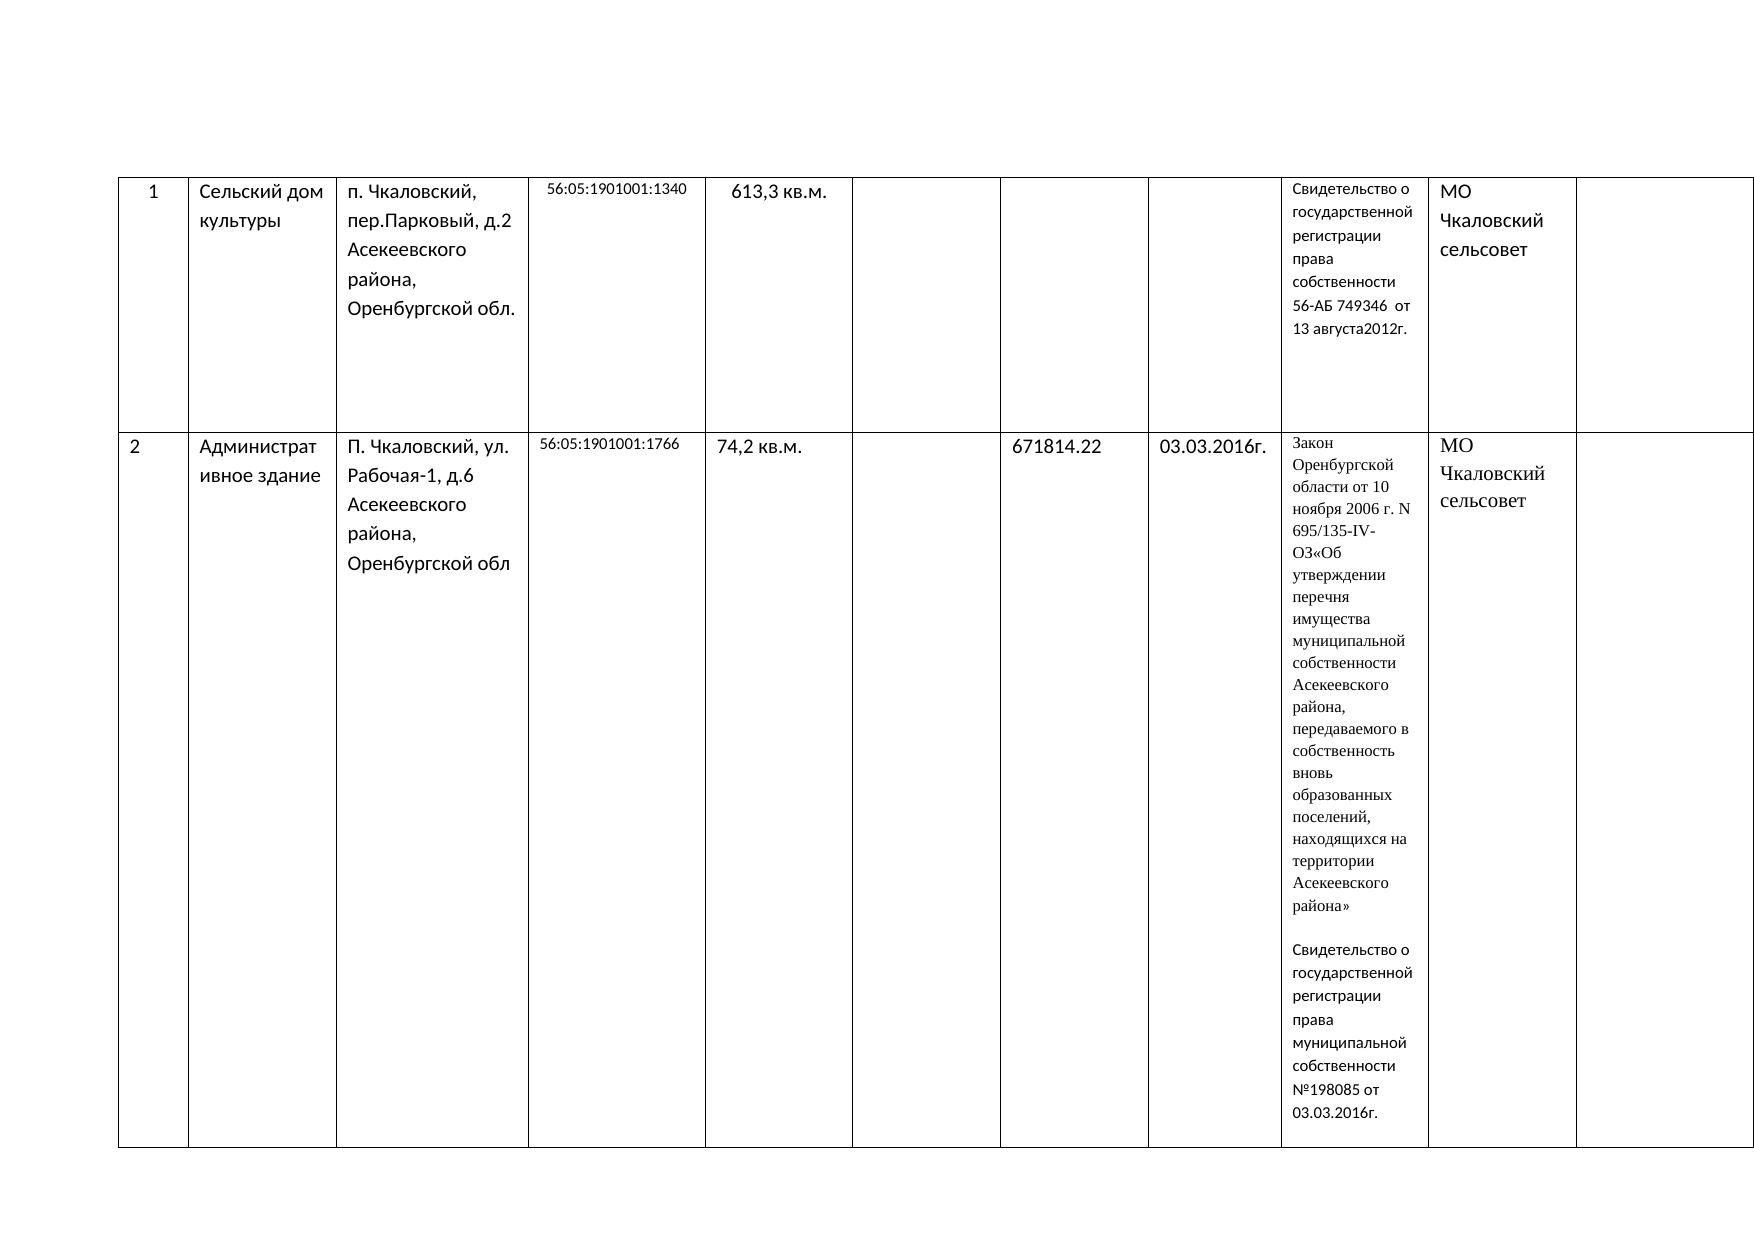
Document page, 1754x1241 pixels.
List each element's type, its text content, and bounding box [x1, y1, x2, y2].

table_cell МО Чкаловский сельсовет [1429, 178, 1576, 432]
table_cell Административное здание [189, 433, 336, 1147]
table_cell 56:05:1901001:1340 [529, 178, 705, 432]
table_cell Свидетельство о государственной регистрации права собственности 56-АБ 749346 от 13 августа2012г. [1282, 178, 1428, 432]
table_cell [1149, 178, 1281, 432]
table_cell 2 [119, 433, 188, 1147]
table_cell [853, 178, 1000, 432]
table_cell 03.03.2016г. [1149, 433, 1281, 1147]
table_cell Сельский дом культуры [189, 178, 336, 432]
table_cell 613,3 кв.м. [706, 178, 852, 432]
table_cell 74,2 кв.м. [706, 433, 852, 1147]
table_cell [1577, 178, 1753, 432]
table_cell П. Чкаловский, ул. Рабочая-1, д.6 Асекеевского района, Оренбургской обл [337, 433, 528, 1147]
table_cell [853, 433, 1000, 1147]
table_cell [1001, 178, 1148, 432]
table_cell Закон Оренбургской области от 10 ноября . N 695/135-IV-ОЗ«Об утверждении перечня имущества муниципальной собственности Асекеевского района, передаваемого в собственность вновь образованных поселений, находящихся на территории Асекеевского района» Свидетельство о государственной регистрации права муниципальной собственности №198085 от 03.03.2016г. [1282, 433, 1428, 1147]
table_cell 1 [119, 178, 188, 432]
table_cell [1577, 433, 1753, 1147]
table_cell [1429, 433, 1576, 1147]
table_cell п. Чкаловский, пер.Парковый, д.2 Асекеевского района, Оренбургской обл. [337, 178, 528, 432]
table_cell 56:05:1901001:1766 [529, 433, 705, 1147]
table_cell 671814.22 [1001, 433, 1148, 1147]
